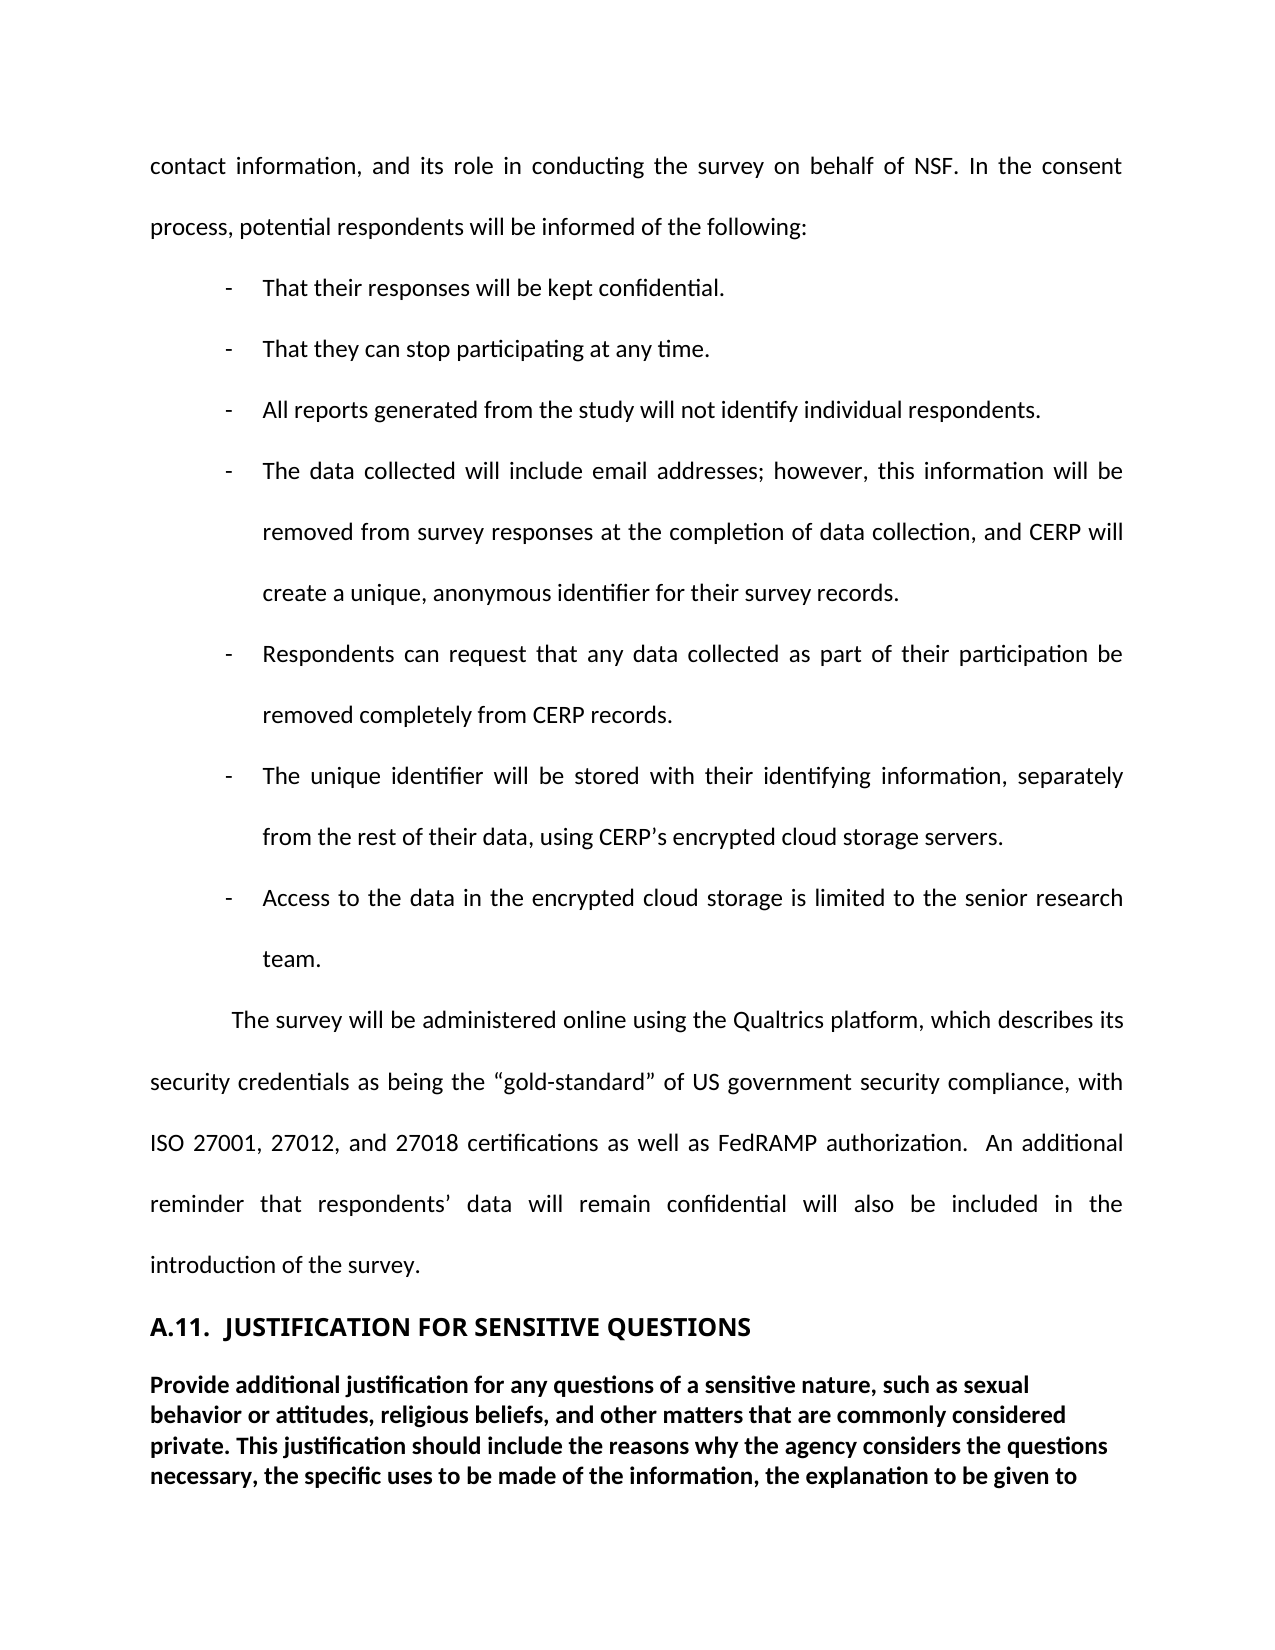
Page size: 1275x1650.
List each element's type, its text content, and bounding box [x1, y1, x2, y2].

list The data collected will include email addresses; however, this information will be removed from survey responses at the completion of data collection, and CERP will create a unique, anonymous identifier for their survey records. [225, 455, 1125, 608]
list That their responses will be kept confidential. [225, 272, 1125, 303]
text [150, 1369, 1125, 1491]
list Access to the data in the encrypted cloud storage is limited to the senior research team. [225, 882, 1125, 974]
text A.11. Justification for Sensitive Questions [150, 1310, 1125, 1344]
text The survey will be administered online using the Qualtrics platform, which describes its security credentials as being the “gold-standard” of US government security compliance, with ISO 27001, 27012, and 27018 certifications as well as FedRAMP authorization. An additional reminder that respondents’ data will remain confidential will also be included in the introduction of the survey. [150, 1004, 1125, 1279]
list Respondents can request that any data collected as part of their participation be removed completely from CERP records. [225, 638, 1125, 730]
list All reports generated from the study will not identify individual respondents. [225, 394, 1125, 425]
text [150, 150, 1125, 242]
list The unique identifier will be stored with their identifying information, separately from the rest of their data, using CERP’s encrypted cloud storage servers. [225, 760, 1125, 852]
list That they can stop participating at any time. [225, 333, 1125, 364]
